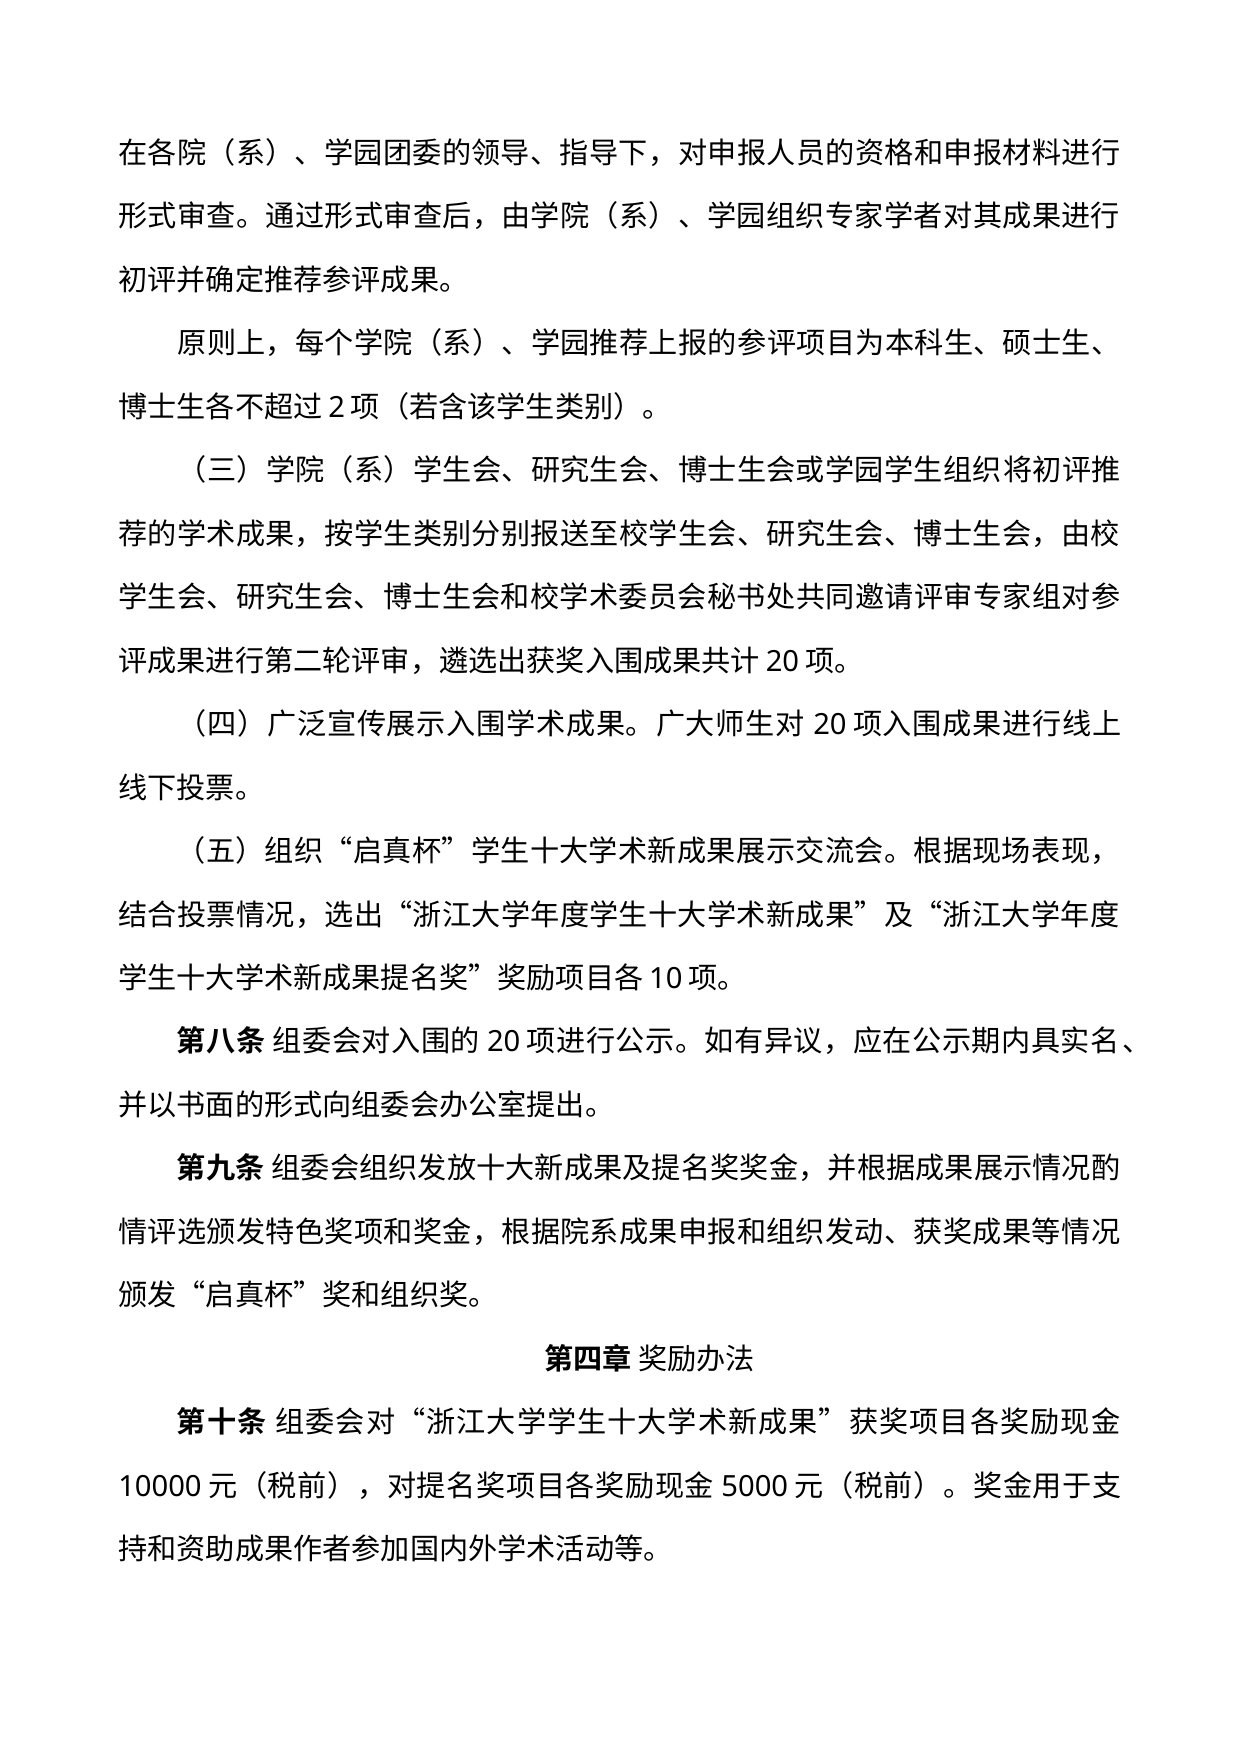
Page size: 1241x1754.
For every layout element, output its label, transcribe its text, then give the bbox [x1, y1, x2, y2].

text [118, 129, 1122, 299]
text 第十条 组委会对“浙江大学学生十大学术新成果”获奖项目各奖励现金10000元（税前），对提名奖项目各奖励现金5000元（税前）。奖金用于支持和资助成果作者参加国内外学术活动等。 [118, 1399, 1122, 1568]
text （四）广泛宣传展示入围学术成果。广大师生对20项入围成果进行线上线下投票。 [118, 701, 1122, 806]
text 原则上，每个学院（系）、学园推荐上报的参评项目为本科生、硕士生、博士生各不超过2项（若含该学生类别）。 [118, 320, 1122, 426]
text 第四章 奖励办法 [118, 1335, 1122, 1378]
text 第八条 组委会对入围的20项进行公示。如有异议，应在公示期内具实名、并以书面的形式向组委会办公室提出。 [118, 1018, 1122, 1124]
text 第九条 组委会组织发放十大新成果及提名奖奖金，并根据成果展示情况酌情评选颁发特色奖项和奖金，根据院系成果申报和组织发动、获奖成果等情况颁发“启真杯”奖和组织奖。 [118, 1145, 1122, 1314]
text （五）组织“启真杯”学生十大学术新成果展示交流会。根据现场表现，结合投票情况，选出“浙江大学年度学生十大学术新成果”及“浙江大学年度学生十大学术新成果提名奖”奖励项目各10项。 [118, 828, 1122, 997]
text （三）学院（系）学生会、研究生会、博士生会或学园学生组织将初评推荐的学术成果，按学生类别分别报送至校学生会、研究生会、博士生会，由校学生会、研究生会、博士生会和校学术委员会秘书处共同邀请评审专家组对参评成果进行第二轮评审，遴选出获奖入围成果共计20项。 [118, 447, 1122, 679]
